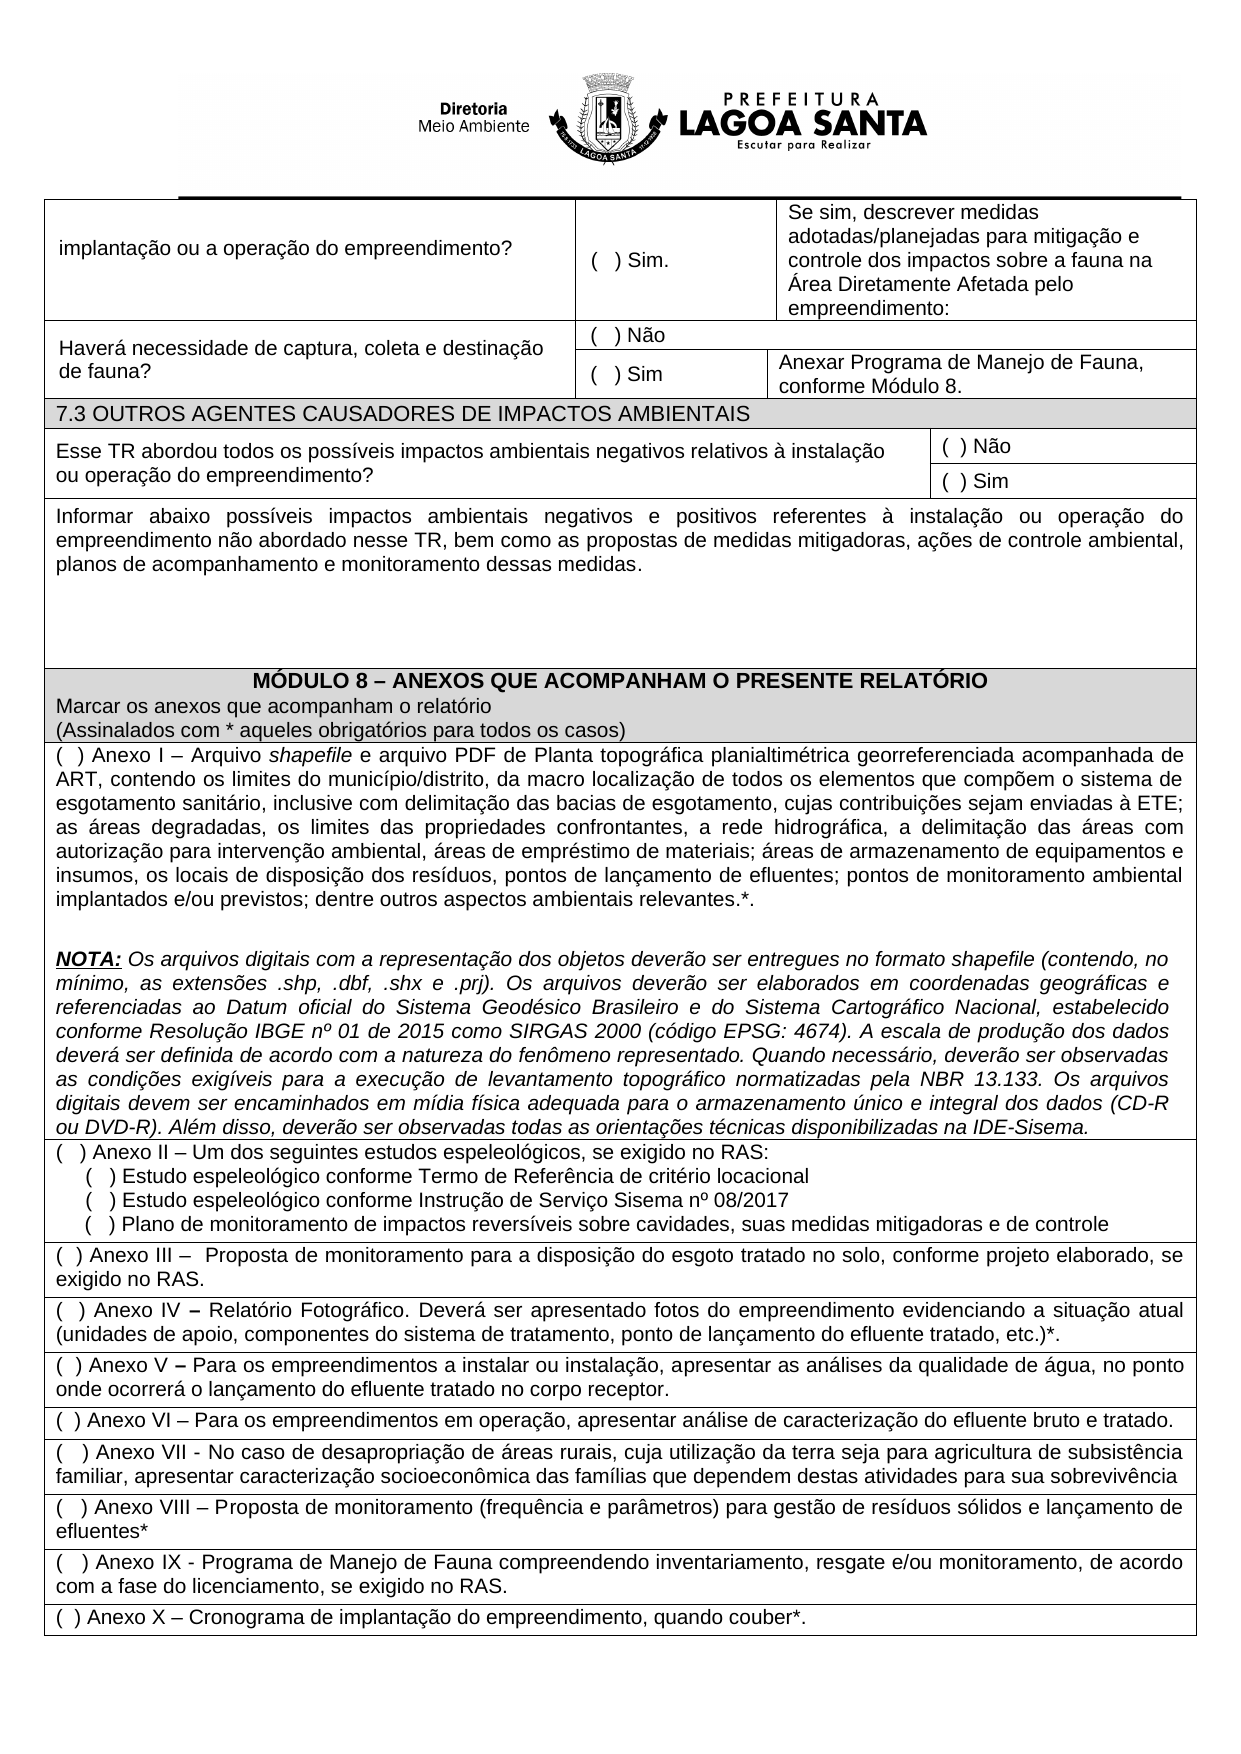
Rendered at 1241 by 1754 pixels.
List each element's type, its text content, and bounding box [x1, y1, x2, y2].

table_cell Se sim, descrever medidas adotadas/planejadas para mitigação e controle dos impactos sobre a fauna na Área Diretamente Afetada pelo empreendimento: [777, 200, 1196, 320]
table_cell ( ) Sim [931, 464, 1196, 498]
table_cell ( ) Não [931, 429, 1196, 463]
table_cell Esse TR abordou todos os possíveis impactos ambientais negativos relativos à instalação ou operação do empreendimento? [45, 429, 930, 498]
table_cell ( ) Anexo VII - No caso de desapropriação de áreas rurais, cuja utilização da terra seja para agricultura de subsistência familiar, apresentar caracterização socioeconômica das famílias que dependem destas atividades para sua sobrevivência [45, 1440, 1196, 1494]
table_cell Houve/há impacto sobre a fauna durante a implantação ou a operação do empreendimento? [45, 200, 575, 320]
table_cell ( ) Anexo IV – Relatório Fotográfico. Deverá ser apresentado fotos do empreendimento evidenciando a situação atual (unidades de apoio, componentes do sistema de tratamento, ponto de lançamento do efluente tratado, etc.)*. [45, 1298, 1196, 1352]
table_cell ( ) Sim [576, 350, 767, 398]
table_cell Haverá necessidade de captura, coleta e destinação de fauna? [45, 321, 575, 398]
table_cell MÓDULO 8 – ANEXOS QUE ACOMPANHAM O PRESENTE RELATÓRIO Marcar os anexos que acompanham o relatório (Assinalados com * aqueles obrigatórios para todos os casos) [45, 669, 1196, 742]
picture [178, 73, 1182, 199]
table_cell ( ) Anexo II – Um dos seguintes estudos espeleológicos, se exigido no RAS: ( ) Estudo espeleológico conforme Termo de Referência de critério locacional ( ) Estudo espeleológico conforme Instrução de Serviço Sisema nº 08/2017 ( ) Plano de monitoramento de impactos reversíveis sobre cavidades, suas medidas mitigadoras e de controle [45, 1140, 1196, 1242]
table_cell Anexar Programa de Manejo de Fauna, conforme Módulo 8. [768, 350, 1196, 398]
table_cell ( ) Sim. [576, 200, 776, 320]
table_cell ( ) Não [576, 321, 1196, 349]
table_cell ( ) Anexo III – Proposta de monitoramento para a disposição do esgoto tratado no solo, conforme projeto elaborado, se exigido no RAS. [45, 1243, 1196, 1297]
table_cell Informar abaixo possíveis impactos ambientais negativos e positivos referentes à instalação ou operação do empreendimento não abordado nesse TR, bem como as propostas de medidas mitigadoras, ações de controle ambiental, planos de acompanhamento e monitoramento dessas medidas. [45, 499, 1196, 667]
table_cell ( ) Anexo VIII – Proposta de monitoramento (frequência e parâmetros) para gestão de resíduos sólidos e lançamento de efluentes* [45, 1495, 1196, 1549]
table_cell ( ) Anexo V – Para os empreendimentos a instalar ou instalação, apresentar as análises da qualidade de água, no ponto onde ocorrerá o lançamento do efluente tratado no corpo receptor. [45, 1353, 1196, 1407]
table_cell ( ) Anexo I – Arquivo shapefile e arquivo PDF de Planta topográfica planialtimétrica georreferenciada acompanhada de ART, contendo os limites do município/distrito, da macro localização de todos os elementos que compõem o sistema de esgotamento sanitário, inclusive com delimitação das bacias de esgotamento, cujas contribuições sejam enviadas à ETE; as áreas degradadas, os limites das propriedades confrontantes, a rede hidrográfica, a delimitação das áreas com autorização para intervenção ambiental, áreas de empréstimo de materiais; áreas de armazenamento de equipamentos e insumos, os locais de disposição dos resíduos, pontos de lançamento de efluentes; pontos de monitoramento ambiental implantados e/ou previstos; dentre outros aspectos ambientais relevantes.*. NOTA: Os arquivos digitais com a representação dos objetos deverão ser entregues no formato shapefile (contendo, no mínimo, as extensões .shp, .dbf, .shx e .prj). Os arquivos deverão ser elaborados em coordenadas geográficas e referenciadas ao Datum oficial do Sistema Geodésico Brasileiro e do Sistema Cartográfico Nacional, estabelecido conforme Resolução IBGE nº 01 de 2015 como SIRGAS 2000 (código EPSG: 4674). A escala de produção dos dados deverá ser definida de acordo com a natureza do fenômeno representado. Quando necessário, deverão ser observadas as condições exigíveis para a execução de levantamento topográfico normatizadas pela NBR 13.133. Os arquivos digitais devem ser encaminhados em mídia física adequada para o armazenamento único e integral dos dados (CD-R ou DVD-R). Além disso, deverão ser observadas todas as orientações técnicas disponibilizadas na IDE-Sisema. [45, 743, 1196, 1138]
table_cell ( ) Anexo X – Cronograma de implantação do empreendimento, quando couber*. [45, 1605, 1196, 1635]
table_cell ( ) Anexo VI – Para os empreendimentos em operação, apresentar análise de caracterização do efluente bruto e tratado. [45, 1408, 1196, 1438]
table_cell ( ) Anexo IX - Programa de Manejo de Fauna compreendendo inventariamento, resgate e/ou monitoramento, de acordo com a fase do licenciamento, se exigido no RAS. [45, 1550, 1196, 1604]
table_cell 7.3 OUTROS AGENTES CAUSADORES DE IMPACTOS AMBIENTAIS [45, 399, 1196, 428]
